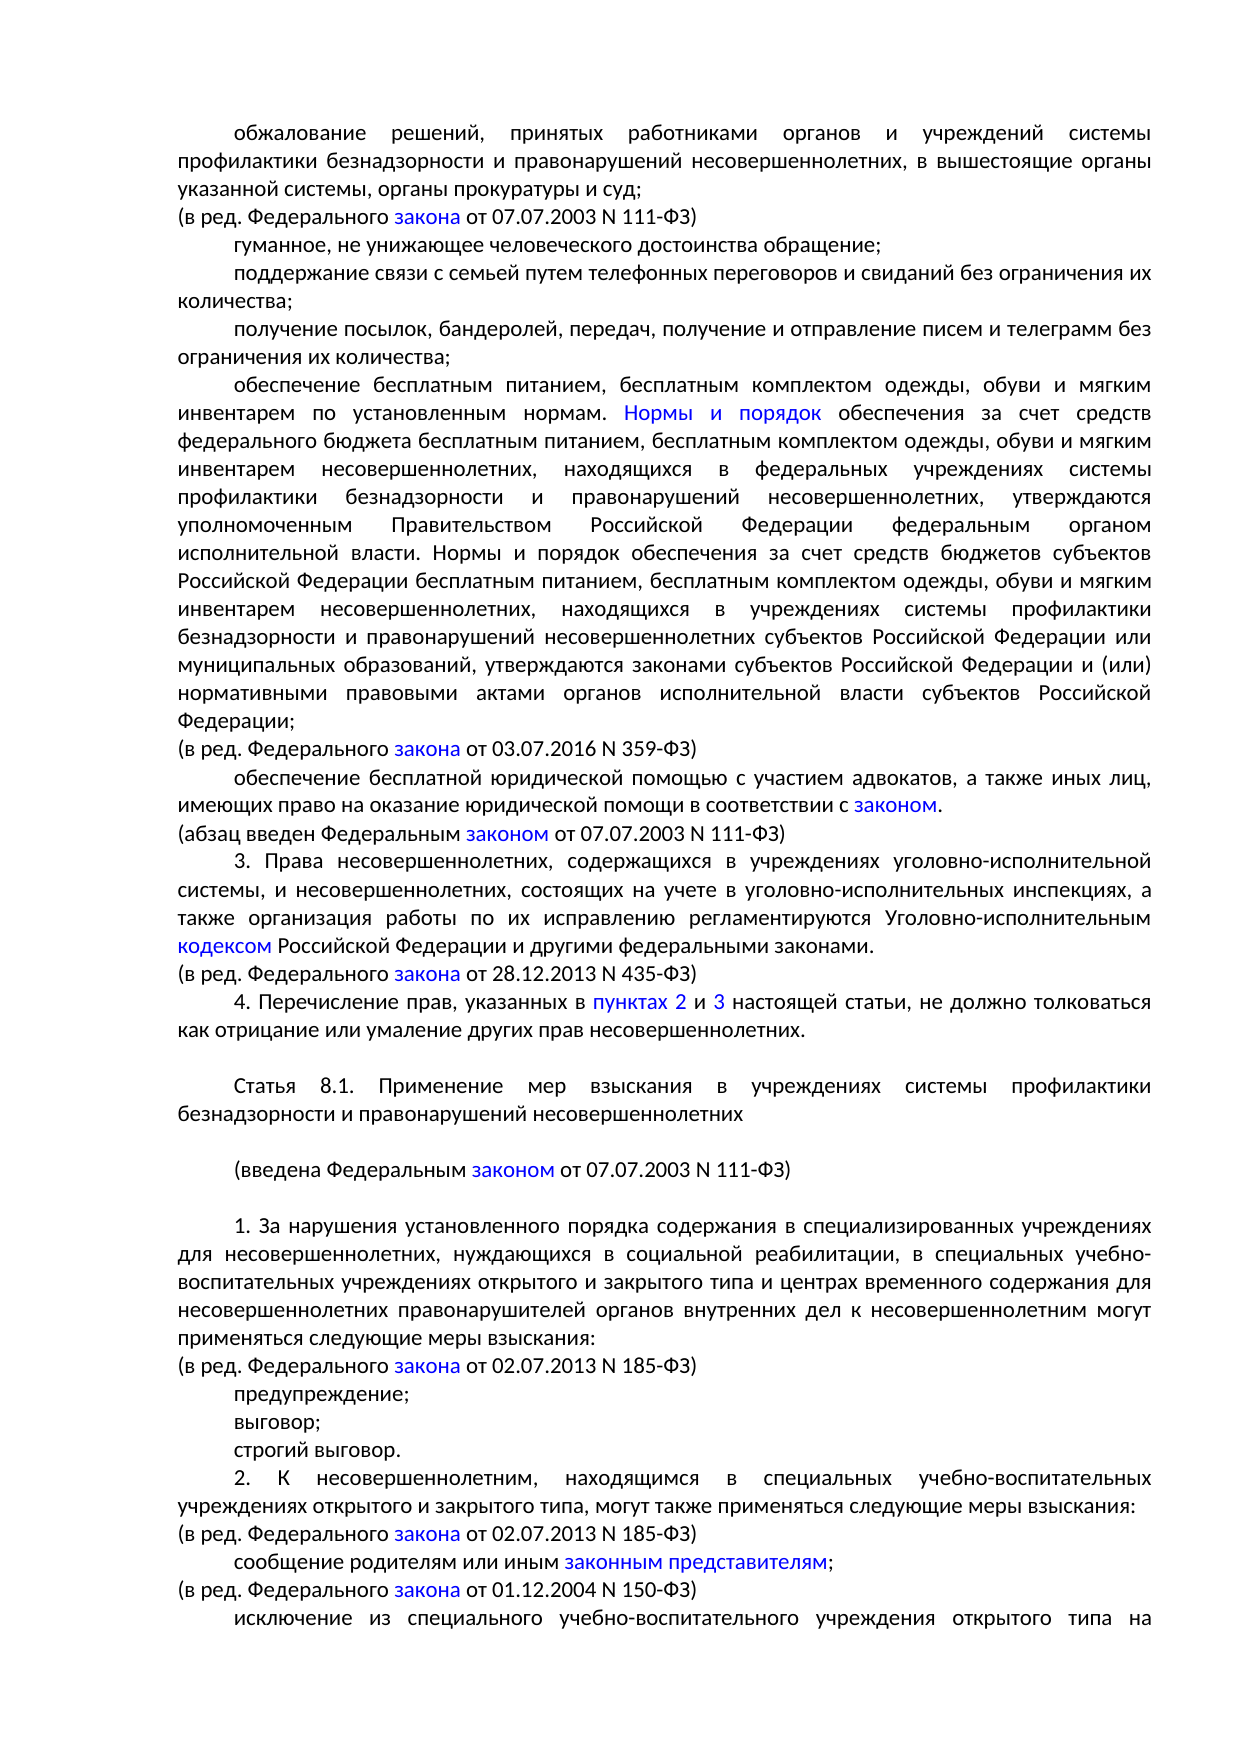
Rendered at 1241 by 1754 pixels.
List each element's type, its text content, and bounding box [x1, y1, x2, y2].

text 1. За нарушения установленного порядка содержания в специализированных учреждениях для несовершеннолетних, нуждающихся в социальной реабилитации, в специальных учебно-воспитательных учреждениях открытого и закрытого типа и центрах временного содержания для несовершеннолетних правонарушителей органов внутренних дел к несовершеннолетним могут применяться следующие меры взыскания: [177, 1211, 1152, 1351]
text (введена Федеральным законом от 07.07.2003 N 111-ФЗ) [177, 1155, 1152, 1183]
text (в ред. Федерального закона от 02.07.2013 N 185-ФЗ) [177, 1351, 1152, 1379]
text сообщение родителям или иным законным представителям; [177, 1547, 1152, 1575]
text (в ред. Федерального закона от 28.12.2013 N 435-ФЗ) [177, 959, 1152, 987]
text получение посылок, бандеролей, передач, получение и отправление писем и телеграмм без ограничения их количества; [177, 314, 1152, 370]
text (абзац введен Федеральным законом от 07.07.2003 N 111-ФЗ) [177, 819, 1152, 847]
text 4. Перечисление прав, указанных в пунктах 2 и 3 настоящей статьи, не должно толковаться как отрицание или умаление других прав несовершеннолетних. [177, 987, 1152, 1043]
text строгий выговор. [177, 1435, 1152, 1463]
text (в ред. Федерального закона от 02.07.2013 N 185-ФЗ) [177, 1519, 1152, 1547]
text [177, 1603, 1152, 1631]
text 3. Права несовершеннолетних, содержащихся в учреждениях уголовно-исполнительной системы, и несовершеннолетних, состоящих на учете в уголовно-исполнительных инспекциях, а также организация работы по их исправлению регламентируются Уголовно-исполнительным кодексом Российской Федерации и другими федеральными законами. [177, 847, 1152, 959]
text предупреждение; [177, 1379, 1152, 1407]
text гуманное, не унижающее человеческого достоинства обращение; [177, 230, 1152, 258]
text обжалование решений, принятых работниками органов и учреждений системы профилактики безнадзорности и правонарушений несовершеннолетних, в вышестоящие органы указанной системы, органы прокуратуры и суд; [177, 118, 1152, 202]
text обеспечение бесплатным питанием, бесплатным комплектом одежды, обуви и мягким инвентарем по установленным нормам. Нормы и порядок обеспечения за счет средств федерального бюджета бесплатным питанием, бесплатным комплектом одежды, обуви и мягким инвентарем несовершеннолетних, находящихся в федеральных учреждениях системы профилактики безнадзорности и правонарушений несовершеннолетних, утверждаются уполномоченным Правительством Российской Федерации федеральным органом исполнительной власти. Нормы и порядок обеспечения за счет средств бюджетов субъектов Российской Федерации бесплатным питанием, бесплатным комплектом одежды, обуви и мягким инвентарем несовершеннолетних, находящихся в учреждениях системы профилактики безнадзорности и правонарушений несовершеннолетних субъектов Российской Федерации или муниципальных образований, утверждаются законами субъектов Российской Федерации и (или) нормативными правовыми актами органов исполнительной власти субъектов Российской Федерации; [177, 370, 1152, 734]
text (в ред. Федерального закона от 07.07.2003 N 111-ФЗ) [177, 202, 1152, 230]
text обеспечение бесплатной юридической помощью с участием адвокатов, а также иных лиц, имеющих право на оказание юридической помощи в соответствии с законом. [177, 763, 1152, 819]
text (в ред. Федерального закона от 01.12.2004 N 150-ФЗ) [177, 1575, 1152, 1603]
text поддержание связи с семьей путем телефонных переговоров и свиданий без ограничения их количества; [177, 258, 1152, 314]
text выговор; [177, 1407, 1152, 1435]
text Статья 8.1. Применение мер взыскания в учреждениях системы профилактики безнадзорности и правонарушений несовершеннолетних [177, 1071, 1152, 1127]
text 2. К несовершеннолетним, находящимся в специальных учебно-воспитательных учреждениях открытого и закрытого типа, могут также применяться следующие меры взыскания: [177, 1463, 1152, 1519]
text (в ред. Федерального закона от 03.07.2016 N 359-ФЗ) [177, 734, 1152, 763]
